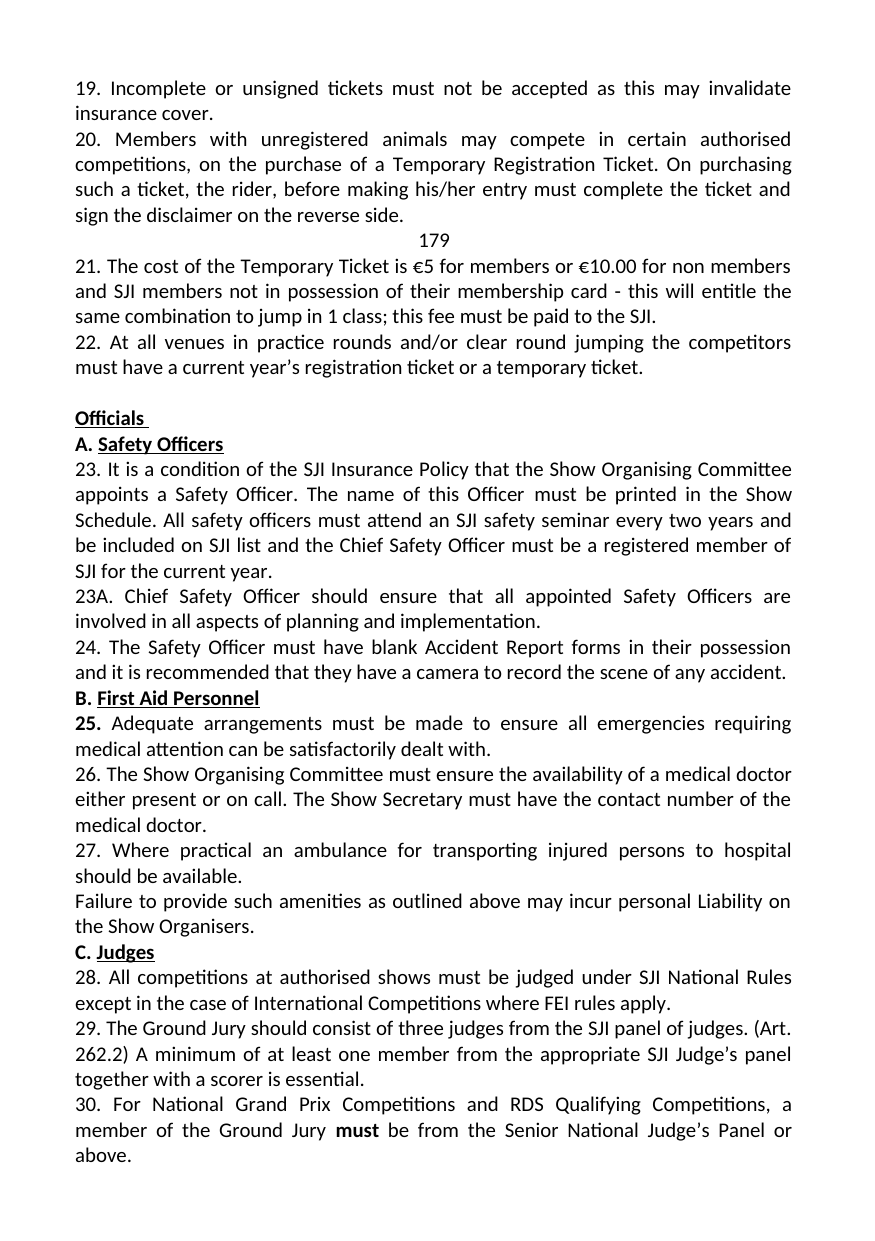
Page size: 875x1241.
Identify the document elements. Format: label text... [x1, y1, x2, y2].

text 26. The Show Organising Committee must ensure the availability of a medical doctor either present or on call. The Show Secretary must have the contact number of the medical doctor. [75, 761, 793, 837]
text 25. Adequate arrangements must be made to ensure all emergencies requiring medical attention can be satisfactorily dealt with. [75, 710, 793, 761]
text 179 [75, 227, 793, 253]
text 22. At all venues in practice rounds and/or clear round jumping the competitors must have a current year’s registration ticket or a temporary ticket. [75, 329, 793, 380]
text A. Safety Officers [75, 431, 793, 456]
text Officials [75, 405, 793, 431]
text 29. The Ground Jury should consist of three judges from the SJI panel of judges. (Art. 262.2) A minimum of at least one member from the appropriate SJI Judge’s panel together with a scorer is essential. [75, 1015, 793, 1092]
text 21. The cost of the Temporary Ticket is €5 for members or €10.00 for non members and SJI members not in possession of their membership card - this will entitle the same combination to jump in 1 class; this fee must be paid to the SJI. [75, 253, 793, 329]
text 27. Where practical an ambulance for transporting injured persons to hospital should be available. [75, 837, 793, 888]
text 30. For National Grand Prix Competitions and RDS Qualifying Competitions, a member of the Ground Jury must be from the Senior National Judge’s Panel or above. [75, 1092, 793, 1168]
text C. Judges [75, 939, 793, 964]
text 23. It is a condition of the SJI Insurance Policy that the Show Organising Committee appoints a Safety Officer. The name of this Officer must be printed in the Show Schedule. All safety officers must attend an SJI safety seminar every two years and be included on SJI list and the Chief Safety Officer must be a registered member of SJI for the current year. [75, 456, 793, 583]
text 24. The Safety Officer must have blank Accident Report forms in their possession and it is recommended that they have a camera to record the scene of any accident. [75, 634, 793, 685]
text 19. Incomplete or unsigned tickets must not be accepted as this may invalidate insurance cover. [75, 75, 793, 126]
text Failure to provide such amenities as outlined above may incur personal Liability on the Show Organisers. [75, 888, 793, 939]
text B. First Aid Personnel [75, 685, 793, 710]
text 28. All competitions at authorised shows must be judged under SJI National Rules except in the case of International Competitions where FEI rules apply. [75, 964, 793, 1015]
text 23A. Chief Safety Officer should ensure that all appointed Safety Officers are involved in all aspects of planning and implementation. [75, 583, 793, 634]
text 20. Members with unregistered animals may compete in certain authorised competitions, on the purchase of a Temporary Registration Ticket. On purchasing such a ticket, the rider, before making his/her entry must complete the ticket and sign the disclaimer on the reverse side. [75, 126, 793, 227]
